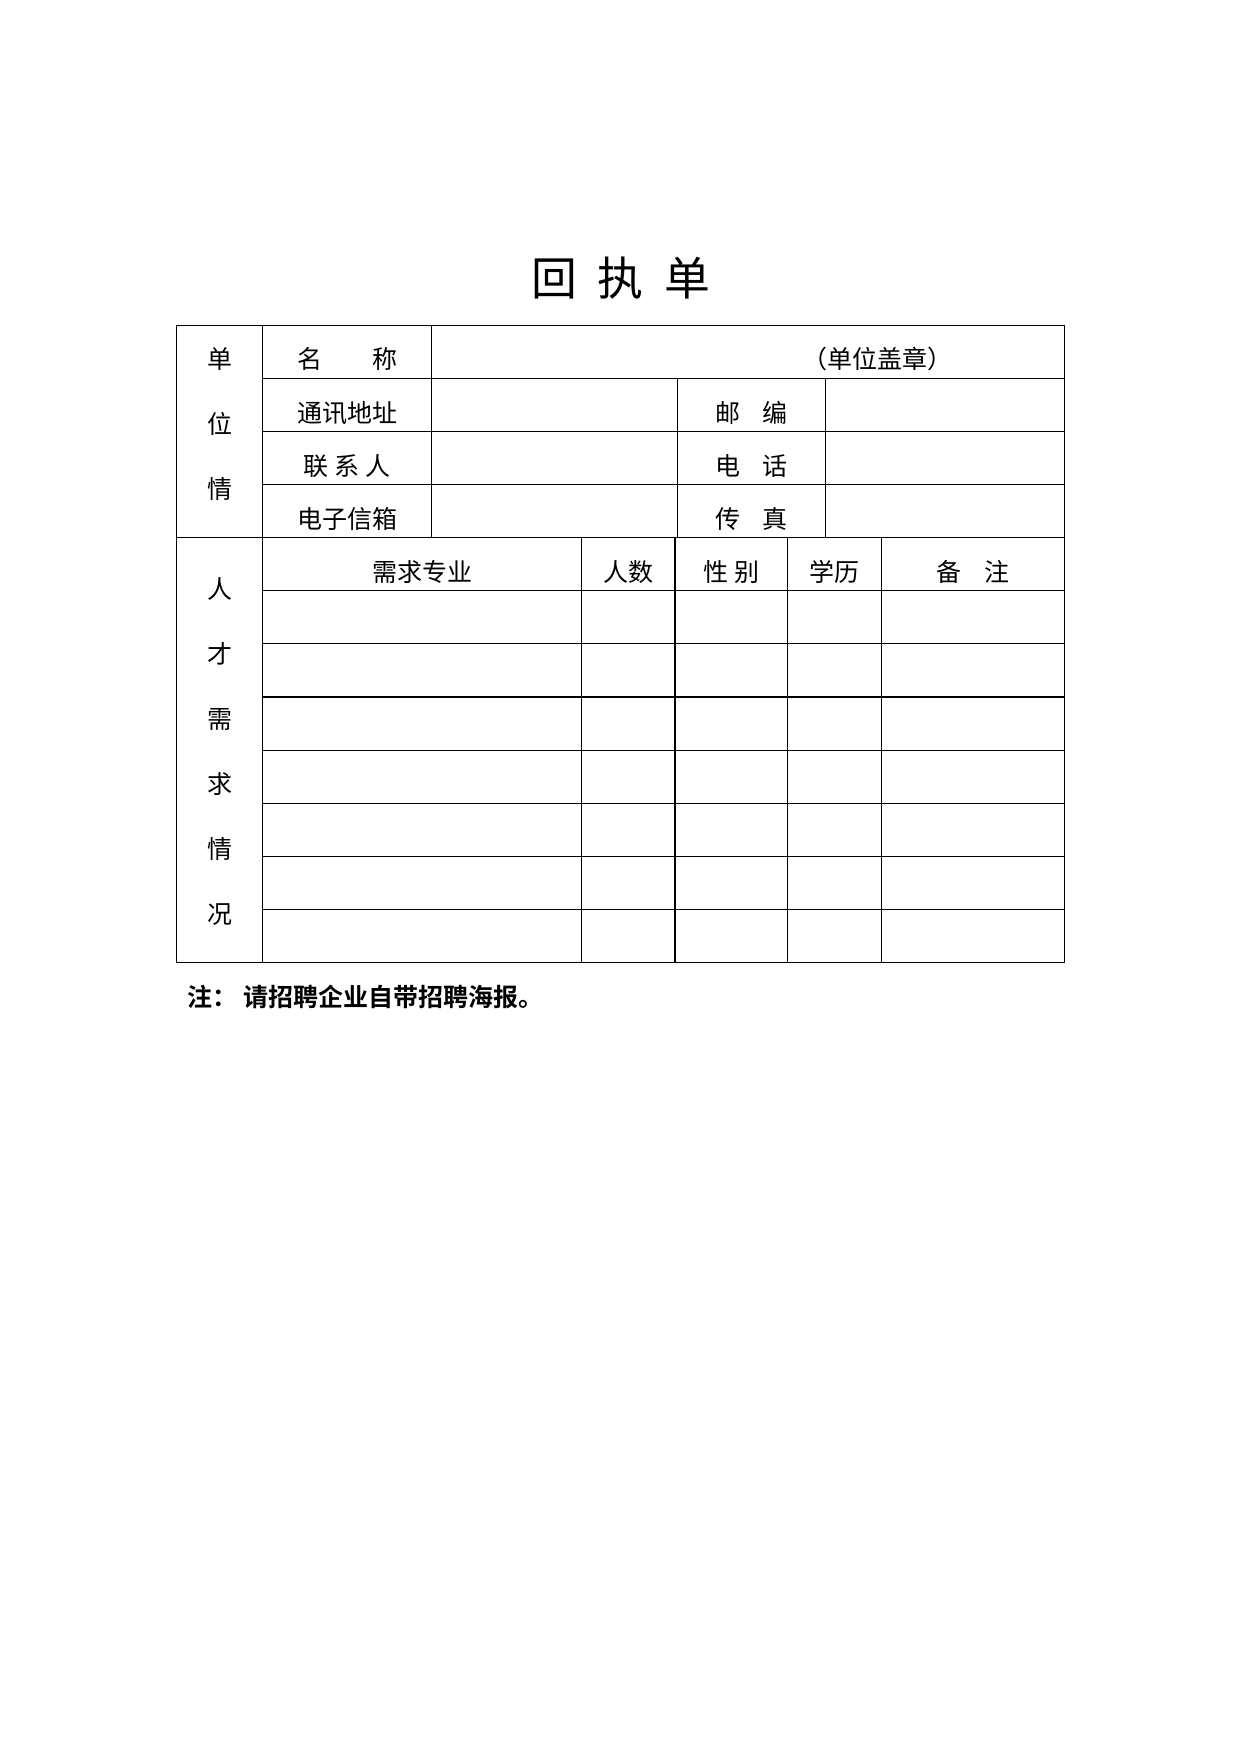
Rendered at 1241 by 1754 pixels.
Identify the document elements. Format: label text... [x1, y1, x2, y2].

table_cell [432, 485, 677, 537]
table_cell [432, 379, 677, 431]
table_cell [263, 698, 581, 749]
table_cell [676, 910, 787, 962]
table_cell [882, 644, 1064, 696]
table_cell 人数 [582, 538, 674, 590]
table_cell 电 话 [678, 432, 825, 484]
table_cell 学历 [788, 538, 881, 590]
table_cell [582, 804, 674, 856]
table_cell 需求专业 [263, 538, 581, 590]
text 注： 请招聘企业自带招聘海报。 [187, 963, 1053, 1028]
table_cell 性 别 [676, 538, 787, 590]
table_cell [582, 698, 674, 749]
table_cell [582, 591, 674, 643]
table_cell [788, 857, 881, 909]
table_cell 人 才 需 求 情 况 [177, 538, 262, 962]
table_cell [263, 857, 581, 909]
table_cell 联 系 人 [263, 432, 431, 484]
table_cell [676, 591, 787, 643]
table_cell [263, 591, 581, 643]
table_cell [263, 910, 581, 962]
table_cell 备 注 [882, 538, 1064, 590]
table_cell [582, 751, 674, 803]
table_cell [826, 379, 1064, 431]
table_cell [432, 432, 677, 484]
table_cell [882, 591, 1064, 643]
table_cell [826, 485, 1064, 537]
table_cell [676, 698, 787, 749]
table_cell [582, 644, 674, 696]
table_cell [263, 751, 581, 803]
table_cell [788, 591, 881, 643]
table_cell [788, 751, 881, 803]
table_cell [676, 751, 787, 803]
text 回 执 单 [187, 227, 1071, 324]
table_cell 电子信箱 [263, 485, 431, 537]
table_cell [882, 910, 1064, 962]
table_cell [882, 804, 1064, 856]
table_cell 传 真 [678, 485, 825, 537]
table_cell [676, 804, 787, 856]
table_header 名 称 [263, 326, 431, 378]
table_header （单位盖章） [432, 326, 1064, 378]
table_cell [882, 698, 1064, 749]
table_cell [882, 751, 1064, 803]
table_header 单 位 情 况 [177, 326, 262, 537]
table_cell [788, 910, 881, 962]
table_cell [826, 432, 1064, 484]
table_cell [788, 804, 881, 856]
table_cell [676, 857, 787, 909]
table_cell 邮 编 [678, 379, 825, 431]
table_cell [582, 857, 674, 909]
table_cell [788, 698, 881, 749]
table_cell [676, 644, 787, 696]
table_cell [882, 857, 1064, 909]
table_cell [582, 910, 674, 962]
table_cell 通讯地址 [263, 379, 431, 431]
table_cell [788, 644, 881, 696]
table_cell [263, 804, 581, 856]
table_cell [263, 644, 581, 696]
